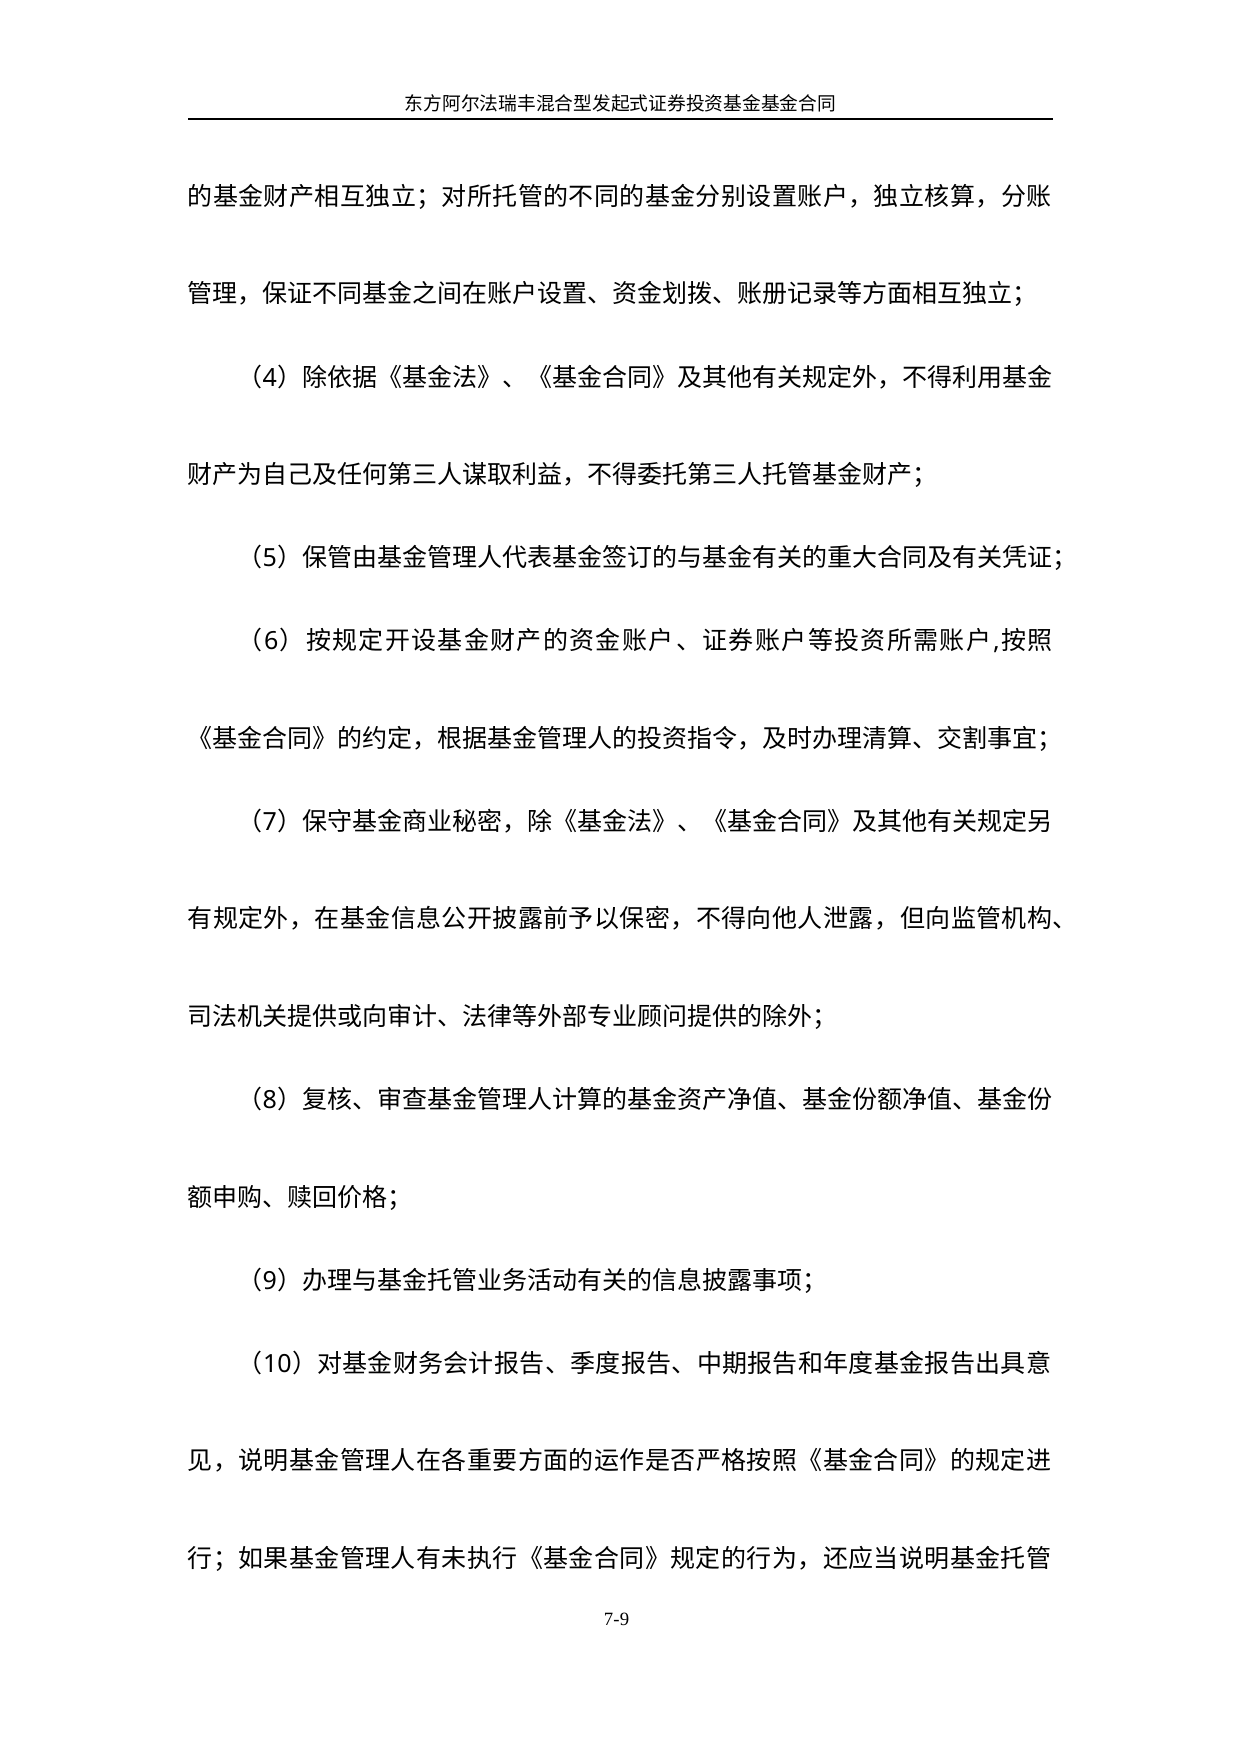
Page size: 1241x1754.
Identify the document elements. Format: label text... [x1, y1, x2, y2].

text （9）办理与基金托管业务活动有关的信息披露事项； [187, 1246, 1053, 1311]
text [187, 162, 1053, 324]
text （8）复核、审查基金管理人计算的基金资产净值、基金份额净值、基金份额申购、赎回价格； [187, 1065, 1053, 1228]
text （7）保守基金商业秘密，除《基金法》、《基金合同》及其他有关规定另有规定外，在基金信息公开披露前予以保密，不得向他人泄露，但向监管机构、司法机关提供或向审计、法律等外部专业顾问提供的除外； [187, 787, 1053, 1047]
text （5）保管由基金管理人代表基金签订的与基金有关的重大合同及有关凭证； [187, 523, 1053, 588]
text （6）按规定开设基金财产的资金账户、证券账户等投资所需账户,按照《基金合同》的约定，根据基金管理人的投资指令，及时办理清算、交割事宜； [187, 606, 1053, 769]
text （4）除依据《基金法》、《基金合同》及其他有关规定外，不得利用基金财产为自己及任何第三人谋取利益，不得委托第三人托管基金财产； [187, 343, 1053, 505]
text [187, 1329, 1053, 1589]
